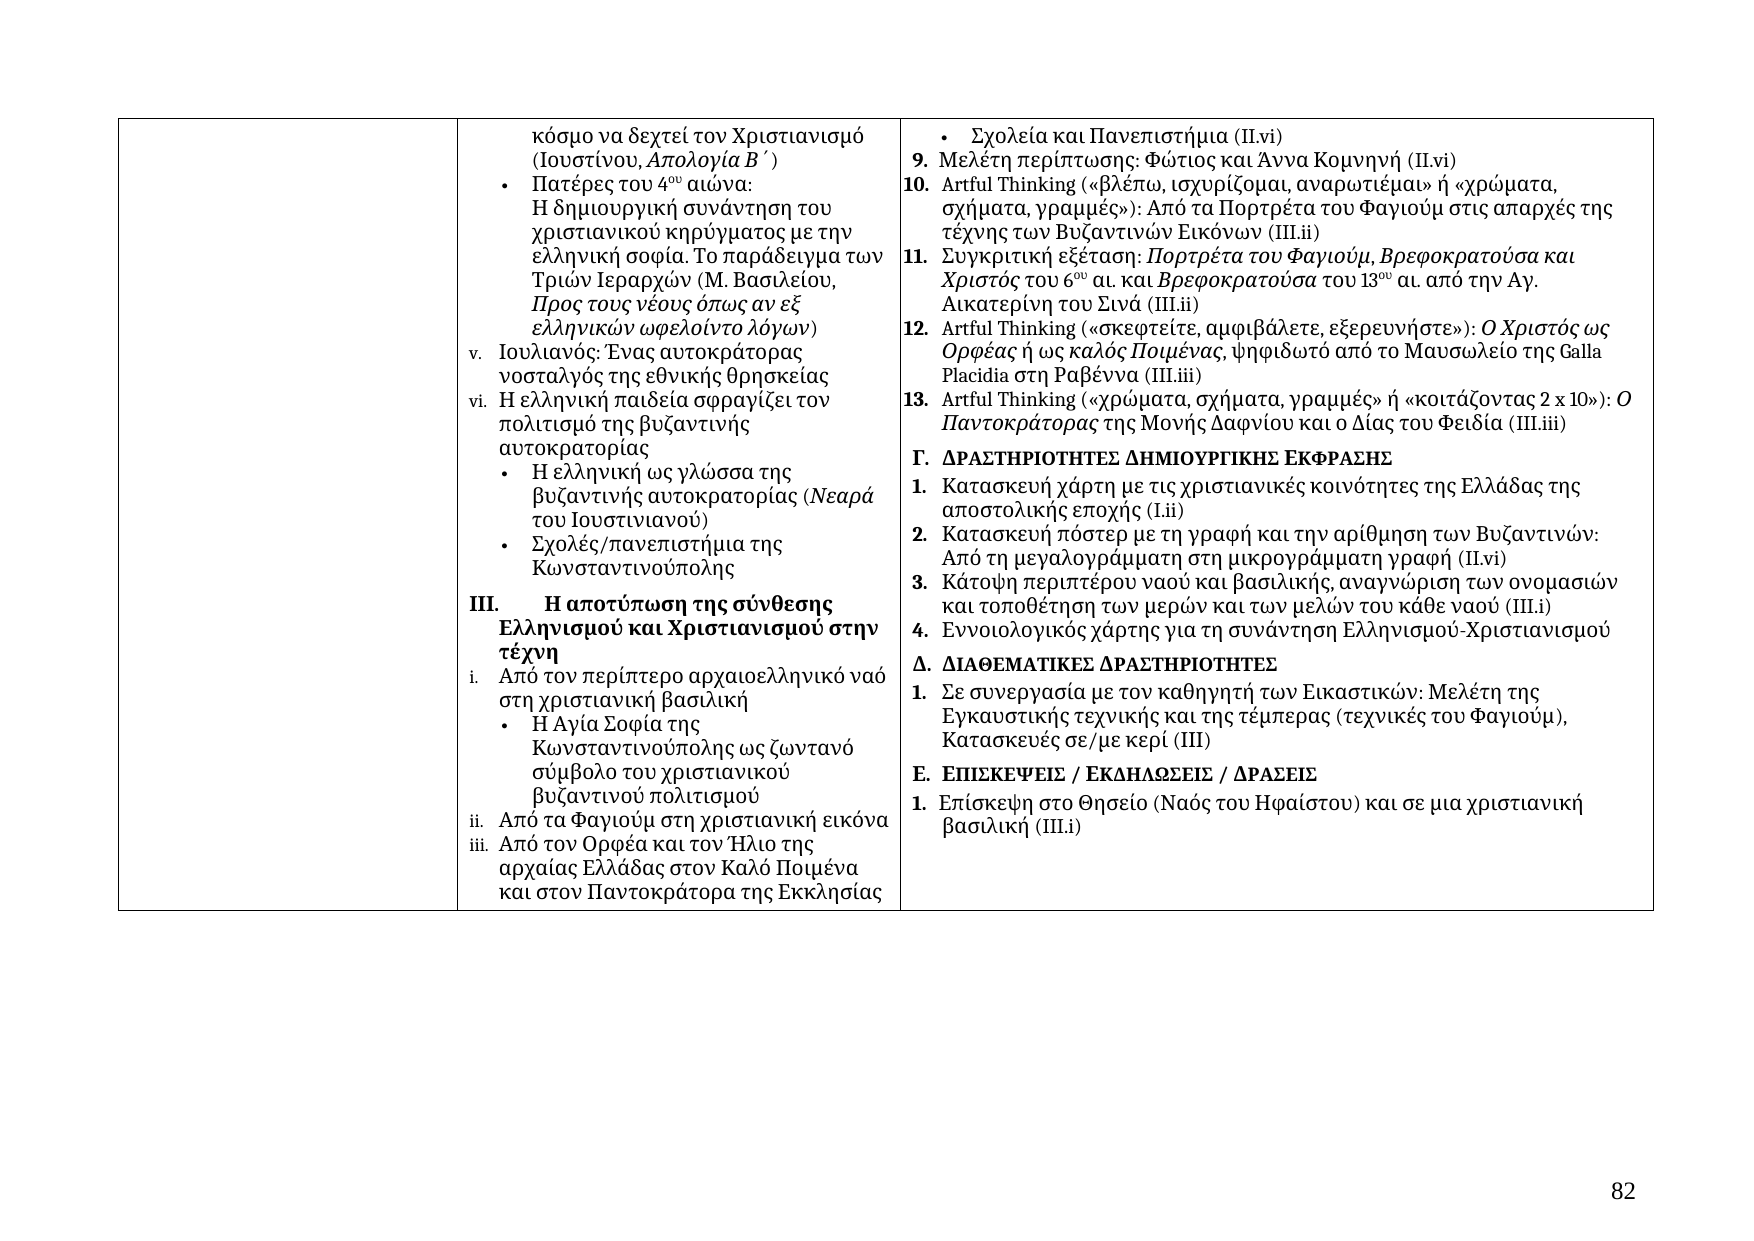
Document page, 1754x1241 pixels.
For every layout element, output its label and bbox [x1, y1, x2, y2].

table_cell [458, 119, 900, 910]
table_cell [901, 119, 1653, 910]
table_cell [119, 119, 457, 910]
